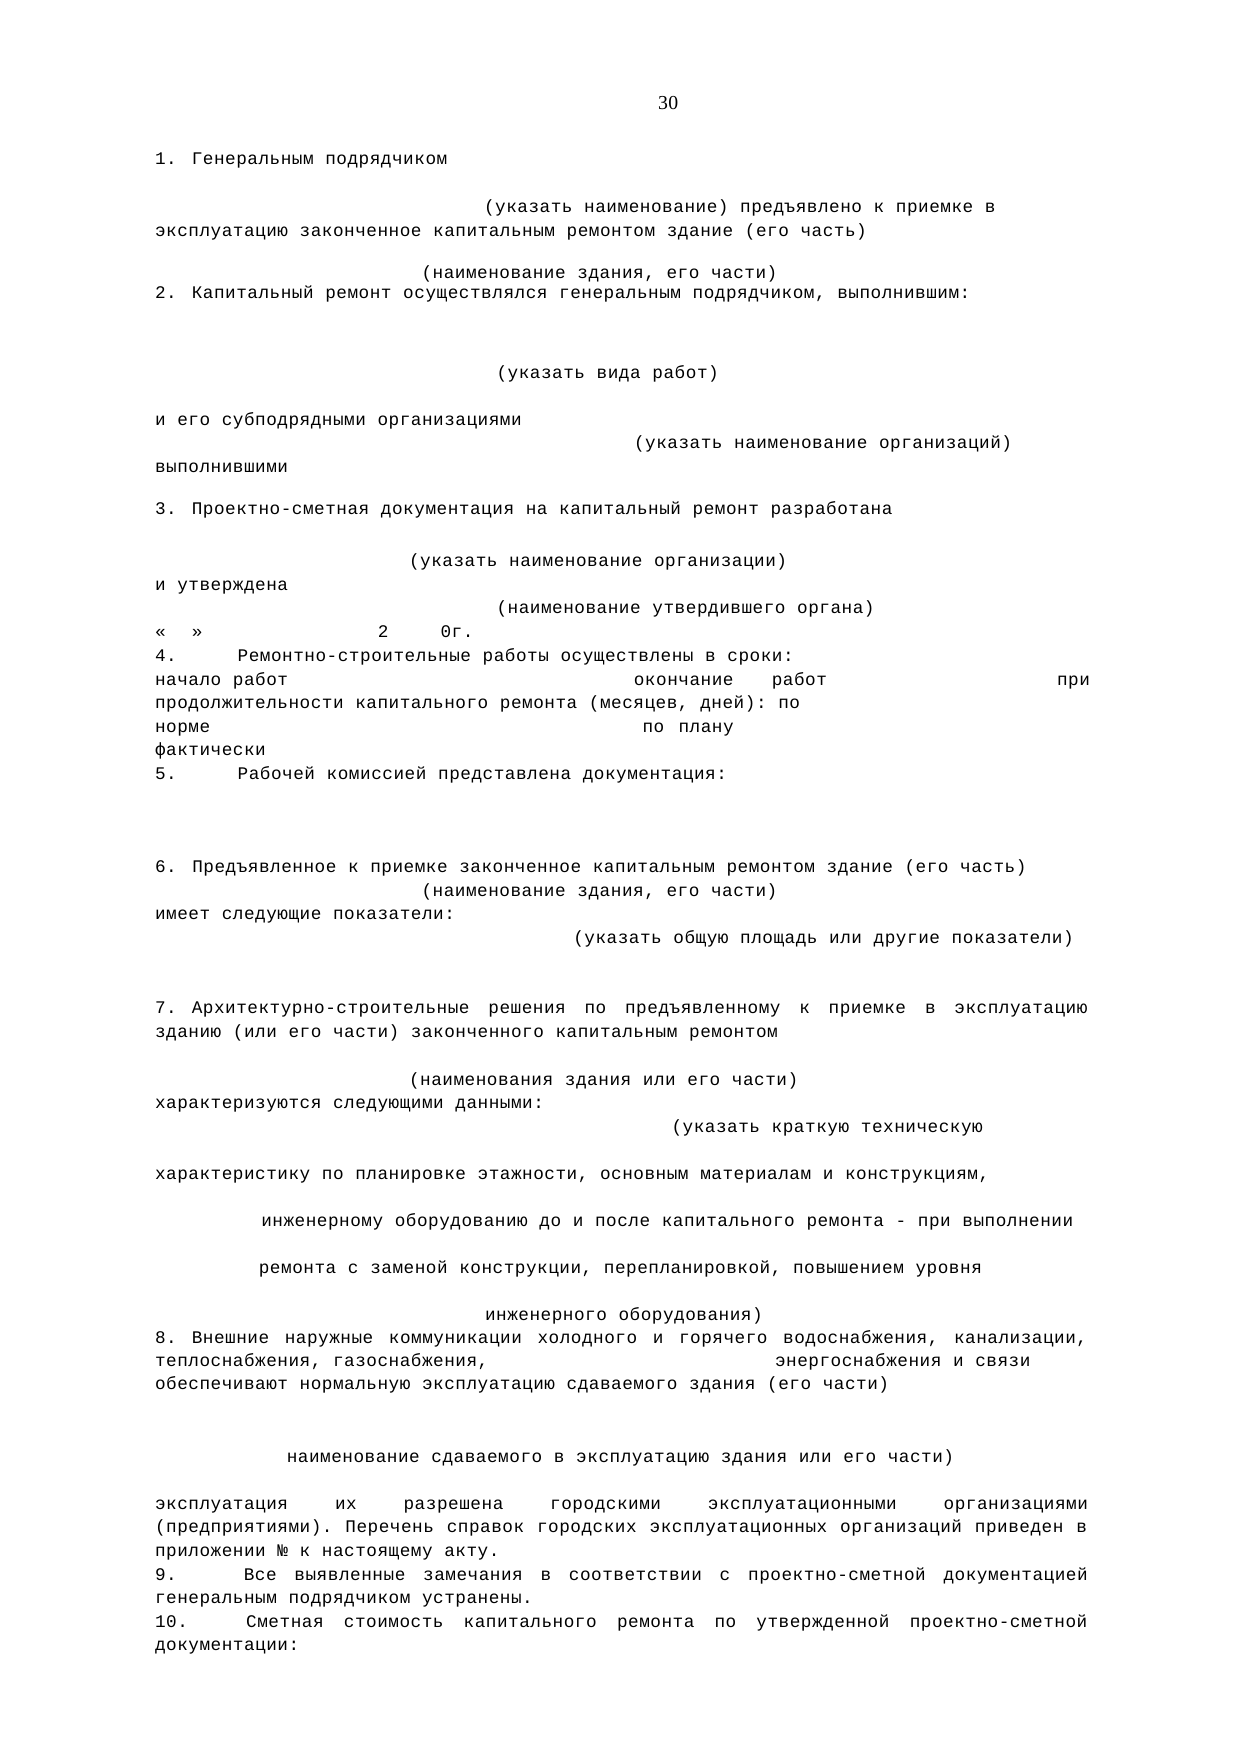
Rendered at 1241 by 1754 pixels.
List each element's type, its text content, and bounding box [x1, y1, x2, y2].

text начало работ окончание работ при [155, 666, 1091, 690]
text и его субподрядными организациями [155, 407, 1091, 430]
list Проектно-сметная документация на капитальный ремонт разработана [155, 501, 1091, 518]
text и утверждена [155, 571, 1091, 595]
text (указать наименование организации) [155, 548, 1091, 571]
text (указать вида работ) [496, 364, 719, 382]
text характеристику по планировке этажности, основным материалам и конструкциям, [155, 1165, 990, 1183]
text « » 2 0г. [155, 618, 1091, 642]
text обеспечивают нормальную эксплуатацию сдаваемого здания (его части) [155, 1371, 1091, 1394]
list Генеральным подрядчиком [155, 150, 447, 168]
text (указать краткую техническую [671, 1113, 1091, 1137]
list Внешние наружные коммуникации холодного и горячего водоснабжения, канализации, теплоснабжения, газоснабжения, энергоснабжения и связи [155, 1325, 1089, 1371]
text (наименование утвердившего органа) [496, 595, 1091, 618]
text (указать наименование) предъявлено к приемке в эксплуатацию законченное капитальным ремонтом здание (его часть) [155, 194, 1089, 241]
text (наименование здания, его части) [155, 264, 1091, 282]
text (наименование здания, его части) имеет следующие показатели: [155, 877, 809, 924]
text 30 [658, 93, 678, 113]
text (указать общую площадь или другие показатели) [153, 924, 1074, 948]
list Все выявленные замечания в соответствии с проектно-сметной документацией генеральным подрядчиком устранены. [155, 1561, 1089, 1608]
list Капитальный ремонт осуществлялся генеральным подрядчиком, выполнившим: [155, 284, 1091, 302]
text ремонта с заменой конструкции, перепланировкой, повышением уровня [153, 1259, 1089, 1277]
text фактически [155, 737, 1091, 760]
list Рабочей комиссией представлена документация: [155, 760, 1091, 784]
text инженерному оборудованию до и после капитального ремонта - при выполнении [153, 1212, 1074, 1230]
list Предъявленное к приемке законченное капитальным ремонтом здание (его часть) [155, 854, 1089, 877]
list Архитектурно-строительные решения по предъявленному к приемке в эксплуатацию зданию (или его части) законченного капитальным ремонтом [155, 995, 1089, 1042]
text продолжительности капитального ремонта (месяцев, дней): по норме по плану [155, 690, 834, 737]
text (наименования здания или его части) характеризуются следующими данными: [155, 1066, 834, 1113]
text эксплуатация их разрешена городскими эксплуатационными организациями (предприятиями). Перечень справок городских эксплуатационных организаций приведен в приложении № к настоящему акту. [155, 1491, 1089, 1561]
list Сметная стоимость капитального ремонта по утвержденной проектно-сметной документации: [155, 1608, 1089, 1655]
text наименование сдаваемого в эксплуатацию здания или его части) [153, 1448, 1089, 1466]
list Ремонтно-строительные работы осуществлены в сроки: [155, 643, 1091, 666]
text инженерного оборудования) [157, 1302, 1091, 1325]
text выполнившими [155, 454, 1091, 477]
text (указать наименование организаций) [634, 430, 1091, 454]
